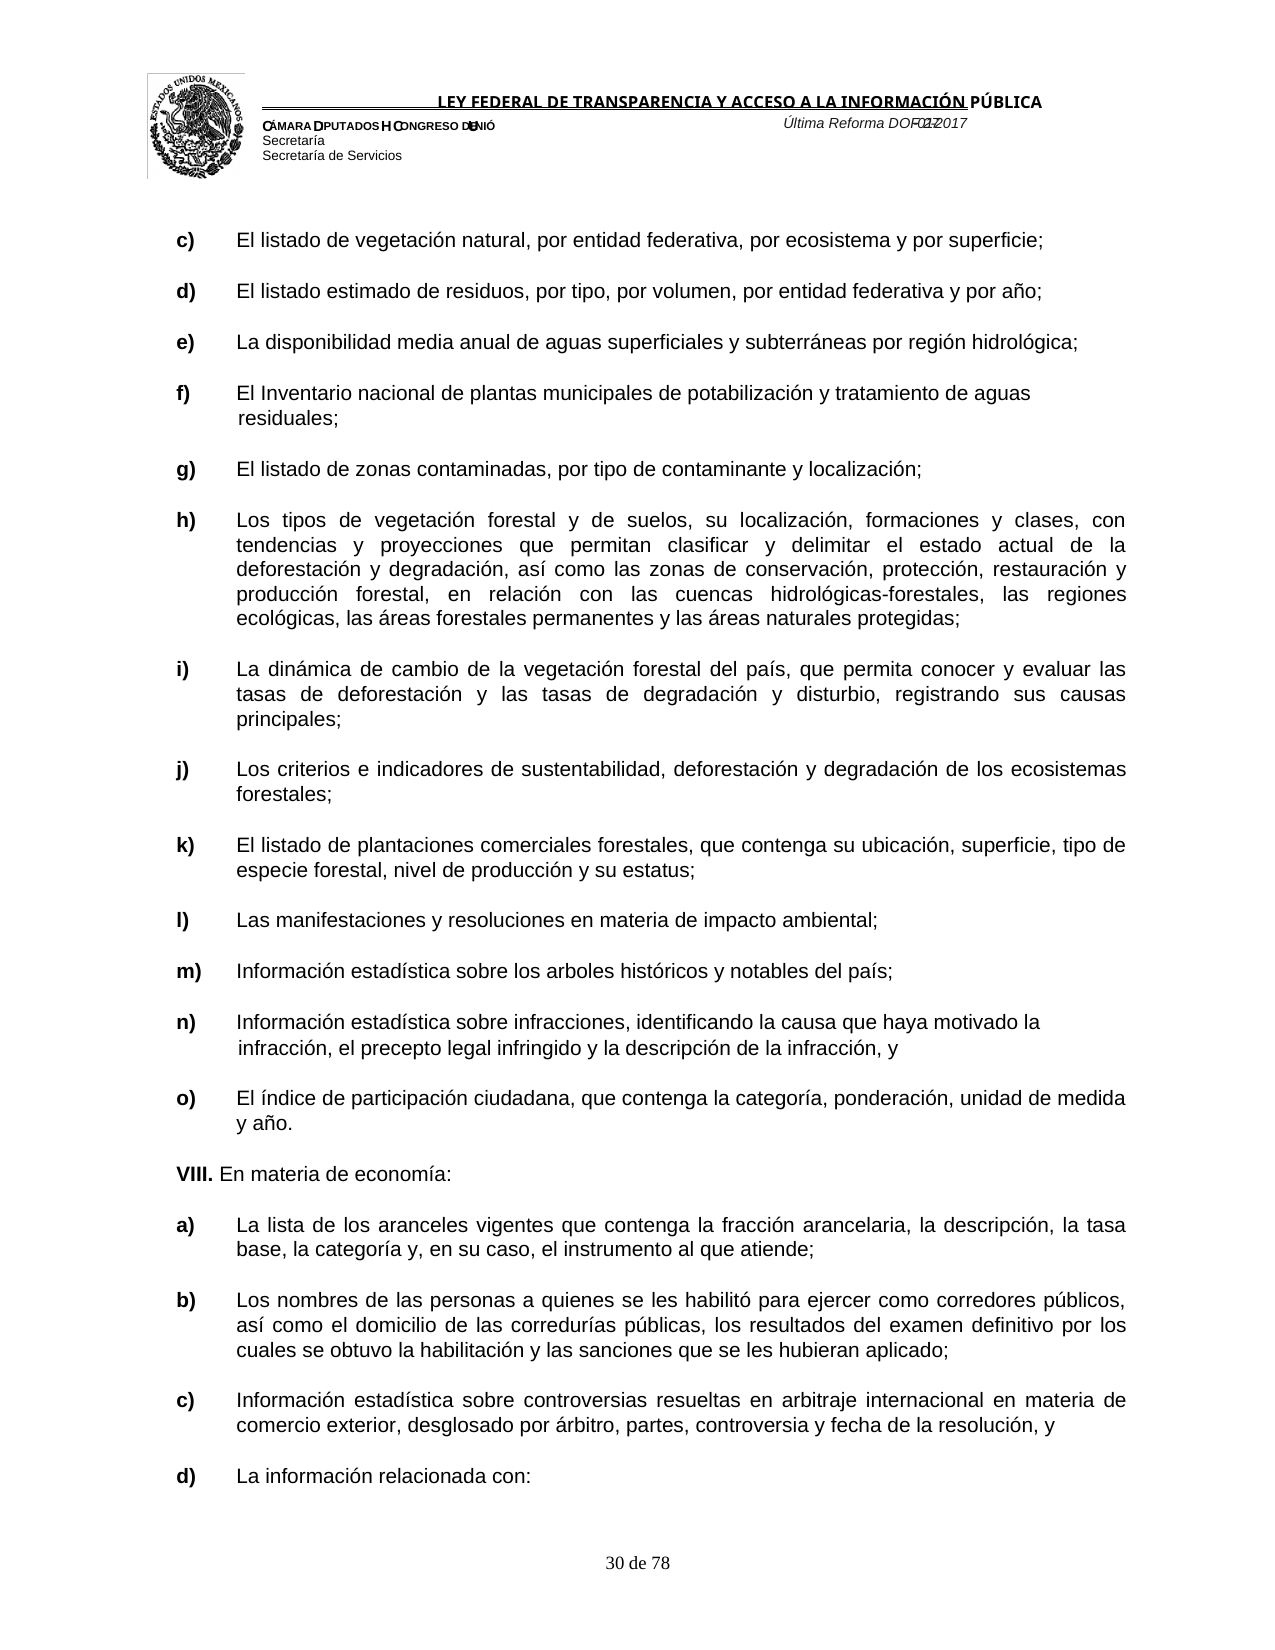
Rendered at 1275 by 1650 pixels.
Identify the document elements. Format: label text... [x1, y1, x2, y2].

list Información estadística sobre infracciones, identificando la causa que haya motivado la [176, 1010, 1128, 1034]
list Los tipos de vegetación forestal y de suelos, su localización, formaciones y clases, con tendencias y proyecciones que permitan clasificar y delimitar el estado actual de la deforestación y degradación, así como las zonas de conservación, protección, restauración y producción forestal, en relación con las cuencas hidrológicas-forestales, las regiones ecológicas, las áreas forestales permanentes y las áreas naturales protegidas; [176, 508, 1128, 630]
list El listado de zonas contaminadas, por tipo de contaminante y localización; [176, 457, 1128, 481]
text infracción, el precepto legal infringido y la descripción de la infracción, y [238, 1035, 1128, 1059]
list Las manifestaciones y resoluciones en materia de impacto ambiental; [176, 908, 1128, 932]
list El listado de vegetación natural, por entidad federativa, por ecosistema y por superficie; [176, 228, 1128, 252]
list El índice de participación ciudadana, que contenga la categoría, ponderación, unidad de medida y año. [176, 1086, 1128, 1135]
list La dinámica de cambio de la vegetación forestal del país, que permita conocer y evaluar las tasas de deforestación y las tasas de degradación y disturbio, registrando sus causas principales; [176, 657, 1128, 730]
list Información estadística sobre los arboles históricos y notables del país; [176, 959, 1128, 983]
list La disponibilidad media anual de aguas superficiales y subterráneas por región hidrológica; [176, 330, 1128, 354]
list El listado de plantaciones comerciales forestales, que contenga su ubicación, superficie, tipo de especie forestal, nivel de producción y su estatus; [176, 833, 1128, 881]
list Información estadística sobre controversias resueltas en arbitraje internacional en materia de comercio exterior, desglosado por árbitro, partes, controversia y fecha de la resolución, y [176, 1388, 1128, 1437]
list Los nombres de las personas a quienes se les habilitó para ejercer como corredores públicos, así como el domicilio de las corredurías públicas, los resultados del examen definitivo por los cuales se obtuvo la habilitación y las sanciones que se les hubieran aplicado; [176, 1288, 1128, 1361]
list La lista de los aranceles vigentes que contenga la fracción arancelaria, la descripción, la tasa base, la categoría y, en su caso, el instrumento al que atiende; [176, 1213, 1128, 1261]
list El listado estimado de residuos, por tipo, por volumen, por entidad federativa y por año; [176, 279, 1128, 303]
text VIII. En materia de economía: [176, 1162, 1128, 1186]
list El Inventario nacional de plantas municipales de potabilización y tratamiento de aguas [176, 381, 1128, 405]
text residuales; [238, 406, 1128, 430]
list Los criterios e indicadores de sustentabilidad, deforestación y degradación de los ecosistemas forestales; [176, 757, 1128, 806]
list La información relacionada con: [176, 1464, 1128, 1488]
picture [147, 73, 245, 179]
